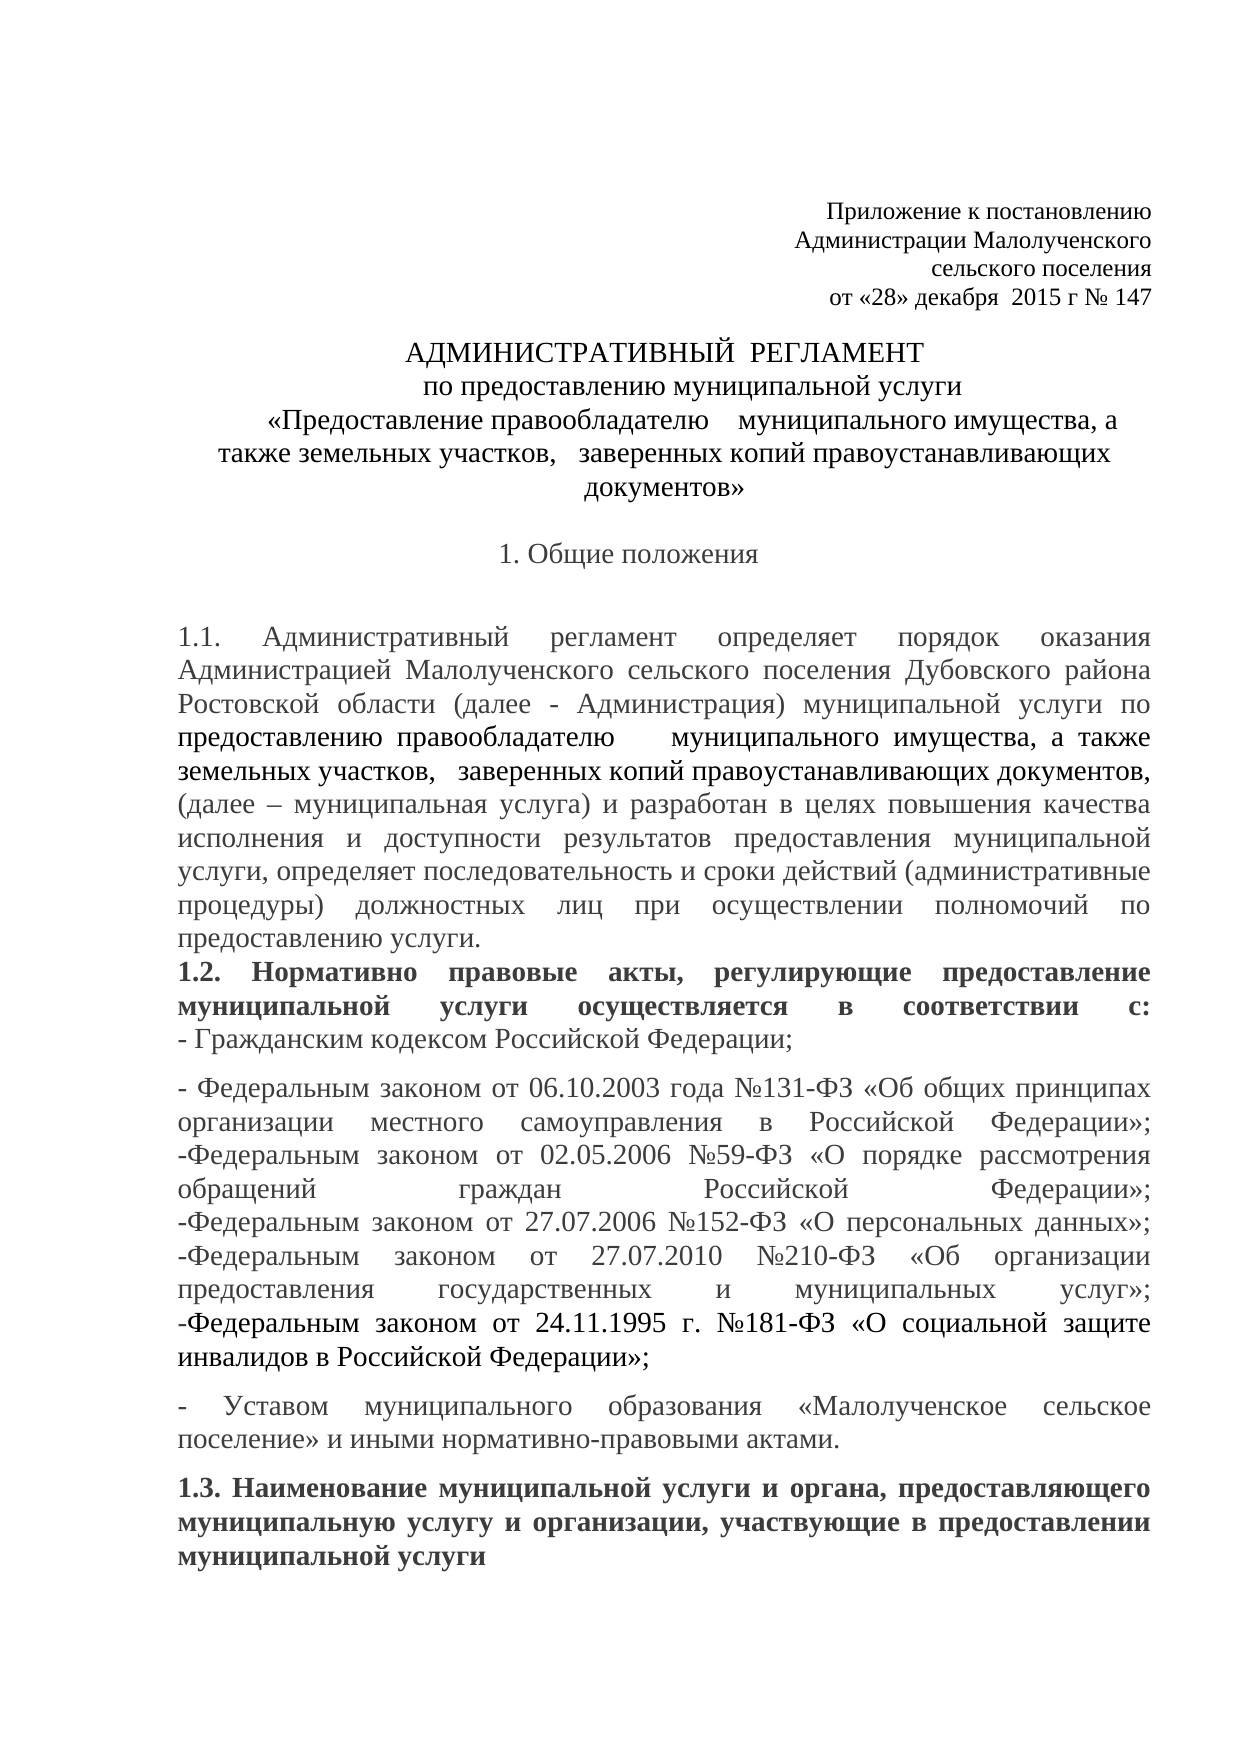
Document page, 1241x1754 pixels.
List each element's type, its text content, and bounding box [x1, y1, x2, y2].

text - Уставом муниципального образования «Малолученское сельское поселение» и иными нормативно-правовыми актами. [177, 1388, 1152, 1455]
text по предоставлению муниципальной услуги [177, 368, 1152, 402]
text АДМИНИСТРАТИВНЫЙ РЕГЛАМЕНТ [177, 335, 1152, 368]
text Приложение к постановлению [693, 196, 1152, 225]
text сельского поселения [693, 253, 1152, 282]
text «Предоставление правообладателю муниципального имущества, а также земельных участков, заверенных копий правоустанавливающих документов» [177, 402, 1152, 502]
text 1.3. Наименование муниципальной услуги и органа, предоставляющего муниципальную услугу и организации, участвующие в предоставлении муниципальной услуги [177, 1471, 1152, 1571]
text 1.2. Нормативно правовые акты, регулирующие предоставление муниципальной услуги осуществляется в соответствии с: - Гражданским кодексом Российской Федерации; [177, 954, 1152, 1055]
text - Федеральным законом от 06.10.2003 года №131-ФЗ «Об общих принципах организации местного самоуправления в Российской Федерации»; -Федеральным законом от 02.05.2006 №59-ФЗ «О порядке рассмотрения обращений граждан Российской Федерации»; -Федеральным законом от 27.07.2006 №152-ФЗ «О персональных данных»; -Федеральным законом от 27.07.2010 №210-ФЗ «Об организации предоставления государственных и муниципальных услуг»; -Федеральным законом от 24.11.1995 г. №181-ФЗ «О социальной защите инвалидов в Российской Федерации»; [177, 1070, 1152, 1372]
text 1. Общие положения [177, 536, 1152, 569]
text от «28» декабря 2015 г № 147 [693, 282, 1152, 311]
title 1.1. Административный регламент определяет порядок оказания Администрацией Малолученского сельского поселения Дубовского района Ростовской области (далее - Администрация) муниципальной услуги по предоставлению правообладателю муниципального имущества, а также земельных участков, заверенных копий правоустанавливающих документов, (далее – муниципальная услуга) и разработан в целях повышения качества исполнения и доступности результатов предоставления муниципальной услуги, определяет последовательность и сроки действий (административные процедуры) должностных лиц при осуществлении полномочий по предоставлению услуги. [177, 585, 1152, 954]
text Администрации Малолученского [693, 225, 1152, 253]
